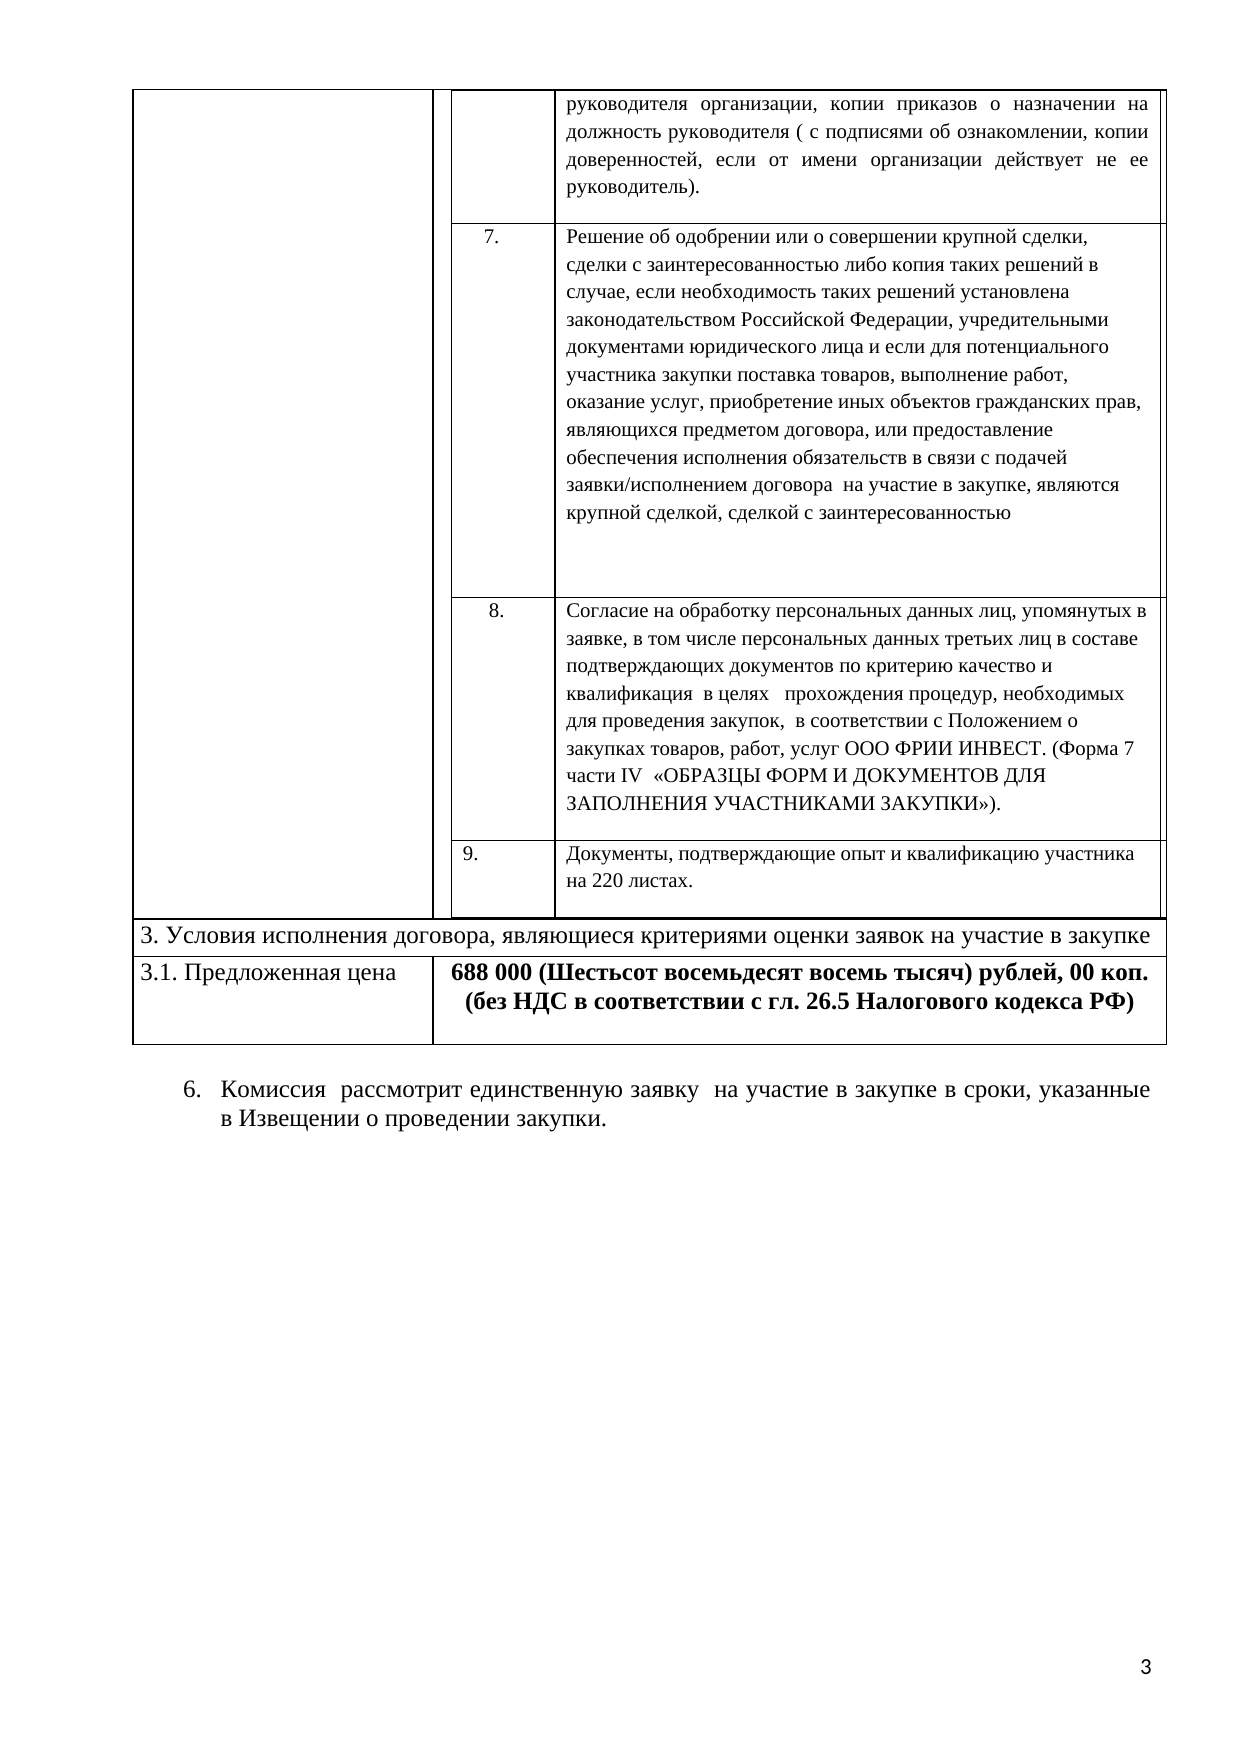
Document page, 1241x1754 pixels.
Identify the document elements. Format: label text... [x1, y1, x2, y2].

table_cell [434, 90, 451, 918]
table_cell [1161, 91, 1166, 223]
table_cell [452, 598, 554, 840]
list Комиссия рассмотрит единственную заявку на участие в закупке в сроки, указанные в Извещении о проведении закупки. [183, 1074, 1152, 1131]
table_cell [134, 90, 432, 918]
table_cell [452, 841, 554, 917]
table_cell [452, 91, 554, 223]
table_cell [1161, 598, 1166, 840]
table_cell [556, 224, 1160, 597]
table_cell [1161, 841, 1166, 917]
table_cell [1161, 224, 1166, 597]
table_cell [452, 224, 554, 597]
table_cell [556, 91, 1160, 223]
table_cell 3. Условия исполнения договора, являющиеся критериями оценки заявок на участие в закупке [134, 920, 1166, 956]
table_cell 688 000 (Шестьсот восемьдесят восемь тысяч) рублей, 00 коп. (без НДС в соответствии с гл. 26.5 Налогового кодекса РФ) [434, 957, 1166, 1044]
table_cell 3.1. Предложенная цена [134, 957, 432, 1044]
